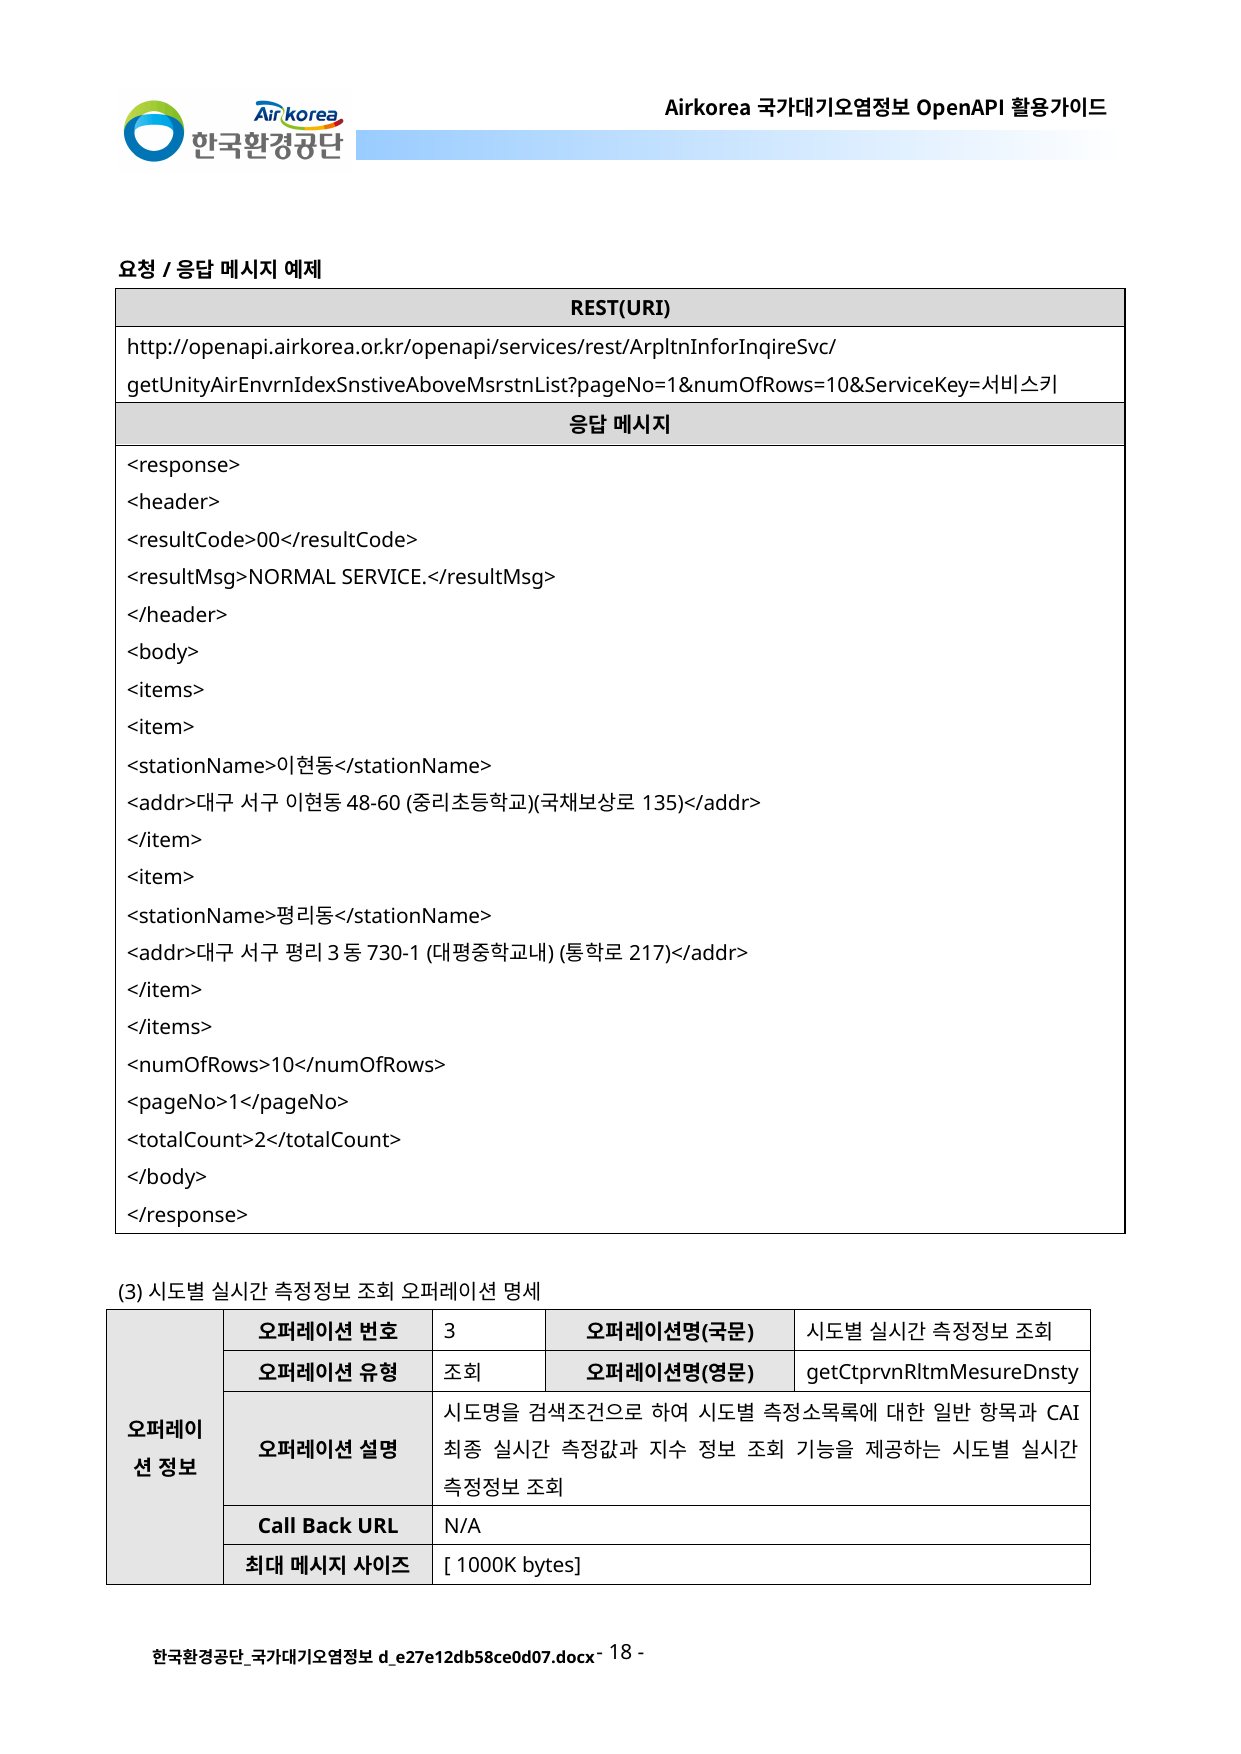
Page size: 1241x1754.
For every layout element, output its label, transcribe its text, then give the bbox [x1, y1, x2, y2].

table_cell 최대 메시지 사이즈 [224, 1545, 432, 1584]
picture [118, 88, 352, 172]
subtitle 시도별 실시간 측정정보 조회 오퍼레이션 명세 [118, 1272, 1122, 1309]
table_cell Call Back URL [224, 1506, 432, 1544]
subtitle 요청 / 응답 메시지 예제 [118, 250, 1122, 288]
table_cell 시도명을 검색조건으로 하여 시도별 측정소목록에 대한 일반 항목과 CAI 최종 실시간 측정값과 지수 정보 조회 기능을 제공하는 시도별 실시간 측정정보 조회 [433, 1392, 1090, 1505]
table_cell 조회 [433, 1351, 545, 1391]
table_cell http://openapi.airkorea.or.kr/openapi/services/rest/ArpltnInforInqireSvc/getUnityAirEnvrnIdexSnstiveAboveMsrstnList?pageNo=1&numOfRows=10&ServiceKey=서비스키 [116, 327, 1124, 402]
table_header 시도별 실시간 측정정보 조회 [795, 1310, 1090, 1350]
table_cell <response> <header> <resultCode>00</resultCode> <resultMsg>NORMAL SERVICE.</resultMsg> </header> <body> <items> <item> <stationName>이현동</stationName> <addr>대구 서구 이현동48-60 (중리초등학교)(국채보상로 135)</addr> </item> <item> <stationName>평리동</stationName> <addr>대구 서구 평리3동730-1 (대평중학교내) (통학로 217)</addr> </item> </items> <numOfRows>10</numOfRows> <pageNo>1</pageNo> <totalCount>2</totalCount> </body> </response> [116, 446, 1124, 1233]
table_cell getCtprvnRltmMesureDnsty [795, 1351, 1090, 1391]
table_header 오퍼레이션 정보 [107, 1310, 223, 1584]
table_cell 오퍼레이션명(영문) [546, 1351, 794, 1391]
table_cell 오퍼레이션 설명 [224, 1392, 432, 1505]
table_cell 응답 메시지 [116, 403, 1124, 444]
table_cell [ 1000K bytes] [433, 1545, 1090, 1584]
table_header 오퍼레이션명(국문) [546, 1310, 794, 1350]
table_header 3 [433, 1310, 545, 1350]
table_cell N/A [433, 1506, 1090, 1544]
table_cell 오퍼레이션 유형 [224, 1351, 432, 1391]
table_header REST(URI) [116, 289, 1124, 326]
table_header 오퍼레이션 번호 [224, 1310, 432, 1350]
